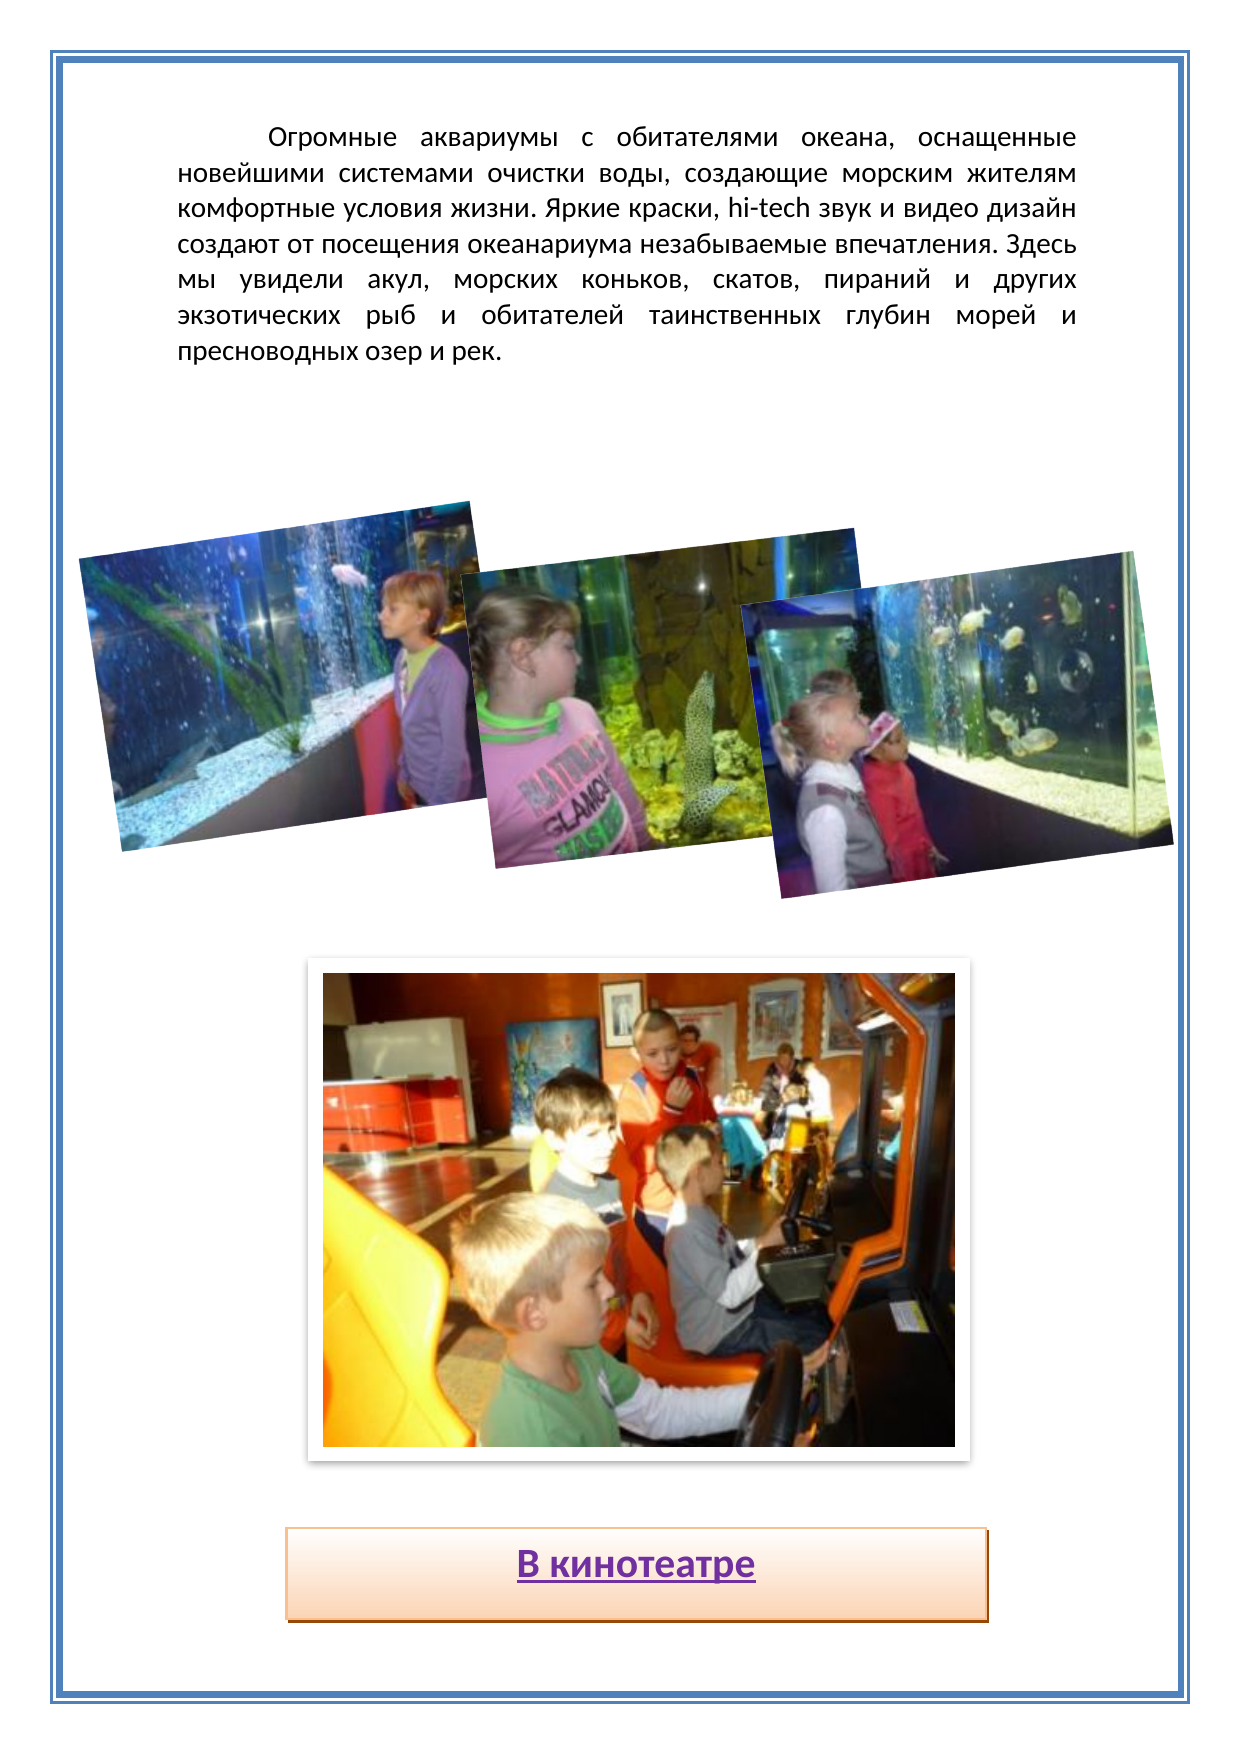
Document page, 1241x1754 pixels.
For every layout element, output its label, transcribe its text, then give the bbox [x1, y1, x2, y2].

picture [323, 973, 955, 1447]
text Огромные аквариумы с обитателями океана, оснащенные новейшими системами очистки воды, создающие морским жителям комфортные условия жизни. Яркие краски, hi-tech звук и видео дизайн создают от посещения океанариума незабываемые впечатления. Здесь мы увидели акул, морских коньков, скатов, пираний и других экзотических рыб и обитателей таинственных глубин морей и пресноводных озер и рек. [177, 118, 1078, 367]
picture [79, 502, 1173, 898]
